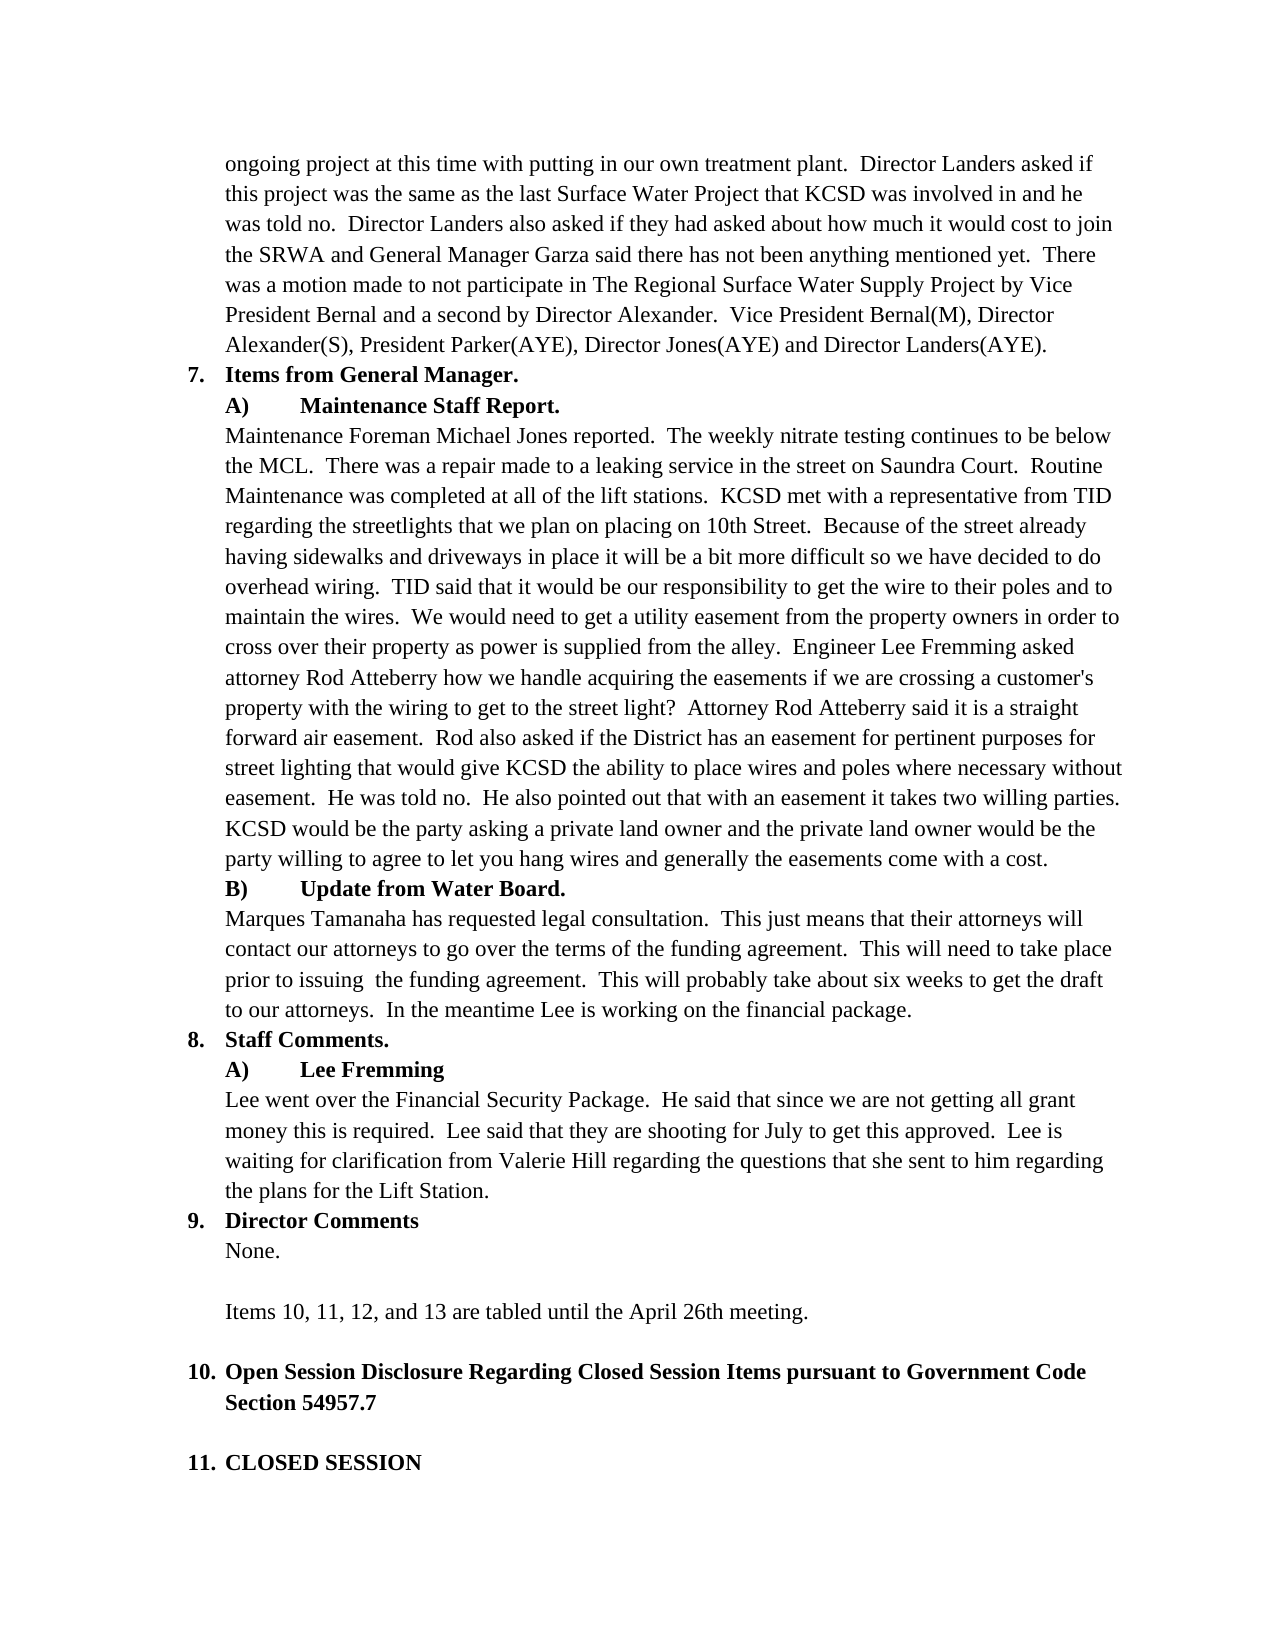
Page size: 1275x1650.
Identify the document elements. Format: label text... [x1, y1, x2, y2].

list None. [225, 1237, 1125, 1264]
list Marques Tamanaha has requested legal consultation. This just means that their attorneys will contact our attorneys to go over the terms of the funding agreement. This will need to take place prior to issuing the funding agreement. This will probably take about six weeks to get the draft to our attorneys. In the meantime Lee is working on the financial package. [225, 905, 1125, 1022]
list Items from General Manager. [187, 361, 1125, 388]
list A) Maintenance Staff Report. [225, 392, 1125, 418]
list Items 10, 11, 12, and 13 are tabled until the April 26th meeting. [225, 1298, 1125, 1324]
list CLOSED SESSION [187, 1449, 1125, 1475]
list Open Session Disclosure Regarding Closed Session Items pursuant to Government Code Section 54957.7 [187, 1358, 1125, 1415]
list A) Lee Fremming [225, 1056, 1125, 1083]
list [225, 150, 1125, 358]
list Director Comments [187, 1207, 1125, 1234]
list Staff Comments. [187, 1026, 1125, 1052]
list Lee went over the Financial Security Package. He said that since we are not getting all grant money this is required. Lee said that they are shooting for July to get this approved. Lee is waiting for clarification from Valerie Hill regarding the questions that she sent to him regarding the plans for the Lift Station. [225, 1086, 1125, 1203]
list Maintenance Foreman Michael Jones reported. The weekly nitrate testing continues to be below the MCL. There was a repair made to a leaking service in the street on Saundra Court. Routine Maintenance was completed at all of the lift stations. KCSD met with a representative from TID regarding the streetlights that we plan on placing on 10th Street. Because of the street already having sidewalks and driveways in place it will be a bit more difficult so we have decided to do overhead wiring. TID said that it would be our responsibility to get the wire to their poles and to maintain the wires. We would need to get a utility easement from the property owners in order to cross over their property as power is supplied from the alley. Engineer Lee Fremming asked attorney Rod Atteberry how we handle acquiring the easements if we are crossing a customer's property with the wiring to get to the street light? Attorney Rod Atteberry said it is a straight forward air easement. Rod also asked if the District has an easement for pertinent purposes for street lighting that would give KCSD the ability to place wires and poles where necessary without easement. He was told no. He also pointed out that with an easement it takes two willing parties. KCSD would be the party asking a private land owner and the private land owner would be the party willing to agree to let you hang wires and generally the easements come with a cost. [225, 422, 1125, 871]
list B) Update from Water Board. [225, 875, 1125, 901]
